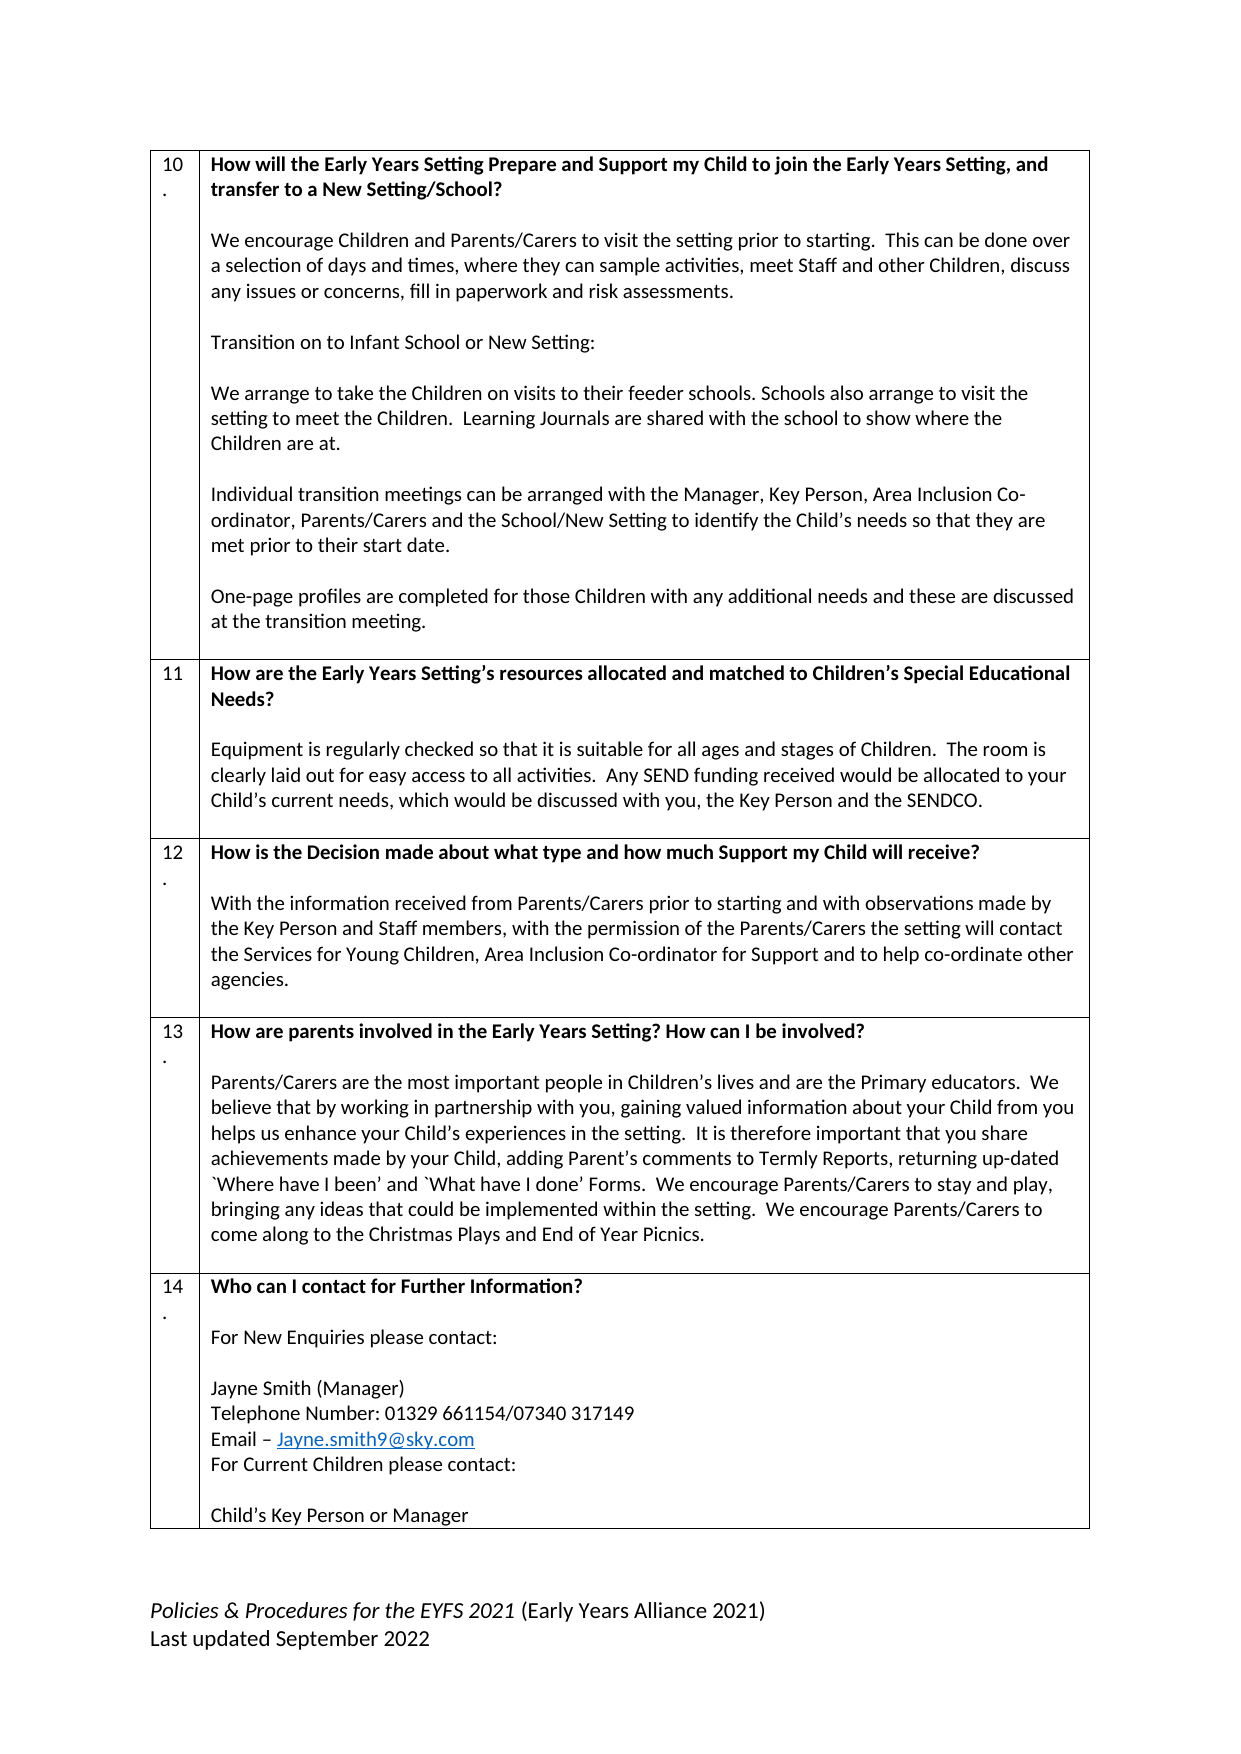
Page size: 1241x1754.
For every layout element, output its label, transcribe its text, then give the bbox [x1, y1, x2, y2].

table_header 10. [151, 151, 199, 659]
table_header How will the Early Years Setting Prepare and Support my Child to join the Early Years Setting, and transfer to a New Setting/School? We encourage Children and Parents/Carers to visit the setting prior to starting. This can be done over a selection of days and times, where they can sample activities, meet Staff and other Children, discuss any issues or concerns, fill in paperwork and risk assessments. Transition on to Infant School or New Setting: We arrange to take the Children on visits to their feeder schools. Schools also arrange to visit the setting to meet the Children. Learning Journals are shared with the school to show where the Children are at. Individual transition meetings can be arranged with the Manager, Key Person, Area Inclusion Co-ordinator, Parents/Carers and the School/New Setting to identify the Child’s needs so that they are met prior to their start date. One-page profiles are completed for those Children with any additional needs and these are discussed at the transition meeting. [200, 151, 1089, 659]
table_cell How is the Decision made about what type and how much Support my Child will receive? With the information received from Parents/Carers prior to starting and with observations made by the Key Person and Staff members, with the permission of the Parents/Carers the setting will contact the Services for Young Children, Area Inclusion Co-ordinator for Support and to help co-ordinate other agencies. [200, 839, 1089, 1017]
table_cell 13. [151, 1018, 199, 1272]
table_cell How are parents involved in the Early Years Setting? How can I be involved? Parents/Carers are the most important people in Children’s lives and are the Primary educators. We believe that by working in partnership with you, gaining valued information about your Child from you helps us enhance your Child’s experiences in the setting. It is therefore important that you share achievements made by your Child, adding Parent’s comments to Termly Reports, returning up-dated `Where have I been’ and `What have I done’ Forms. We encourage Parents/Carers to stay and play, bringing any ideas that could be implemented within the setting. We encourage Parents/Carers to come along to the Christmas Plays and End of Year Picnics. [200, 1018, 1089, 1272]
table_cell How are the Early Years Setting’s resources allocated and matched to Children’s Special Educational Needs? Equipment is regularly checked so that it is suitable for all ages and stages of Children. The room is clearly laid out for easy access to all activities. Any SEND funding received would be allocated to your Child’s current needs, which would be discussed with you, the Key Person and the SENDCO. [200, 660, 1089, 838]
table_cell 14. [151, 1274, 199, 1528]
table_cell Who can I contact for Further Information? For New Enquiries please contact: Jayne Smith (Manager) Telephone Number: 01329 661154/07340 317149 Email – Jayne.smith9@sky.com For Current Children please contact: Child’s Key Person or Manager [200, 1274, 1089, 1528]
table_cell 11 [151, 660, 199, 838]
table_cell 12. [151, 839, 199, 1017]
